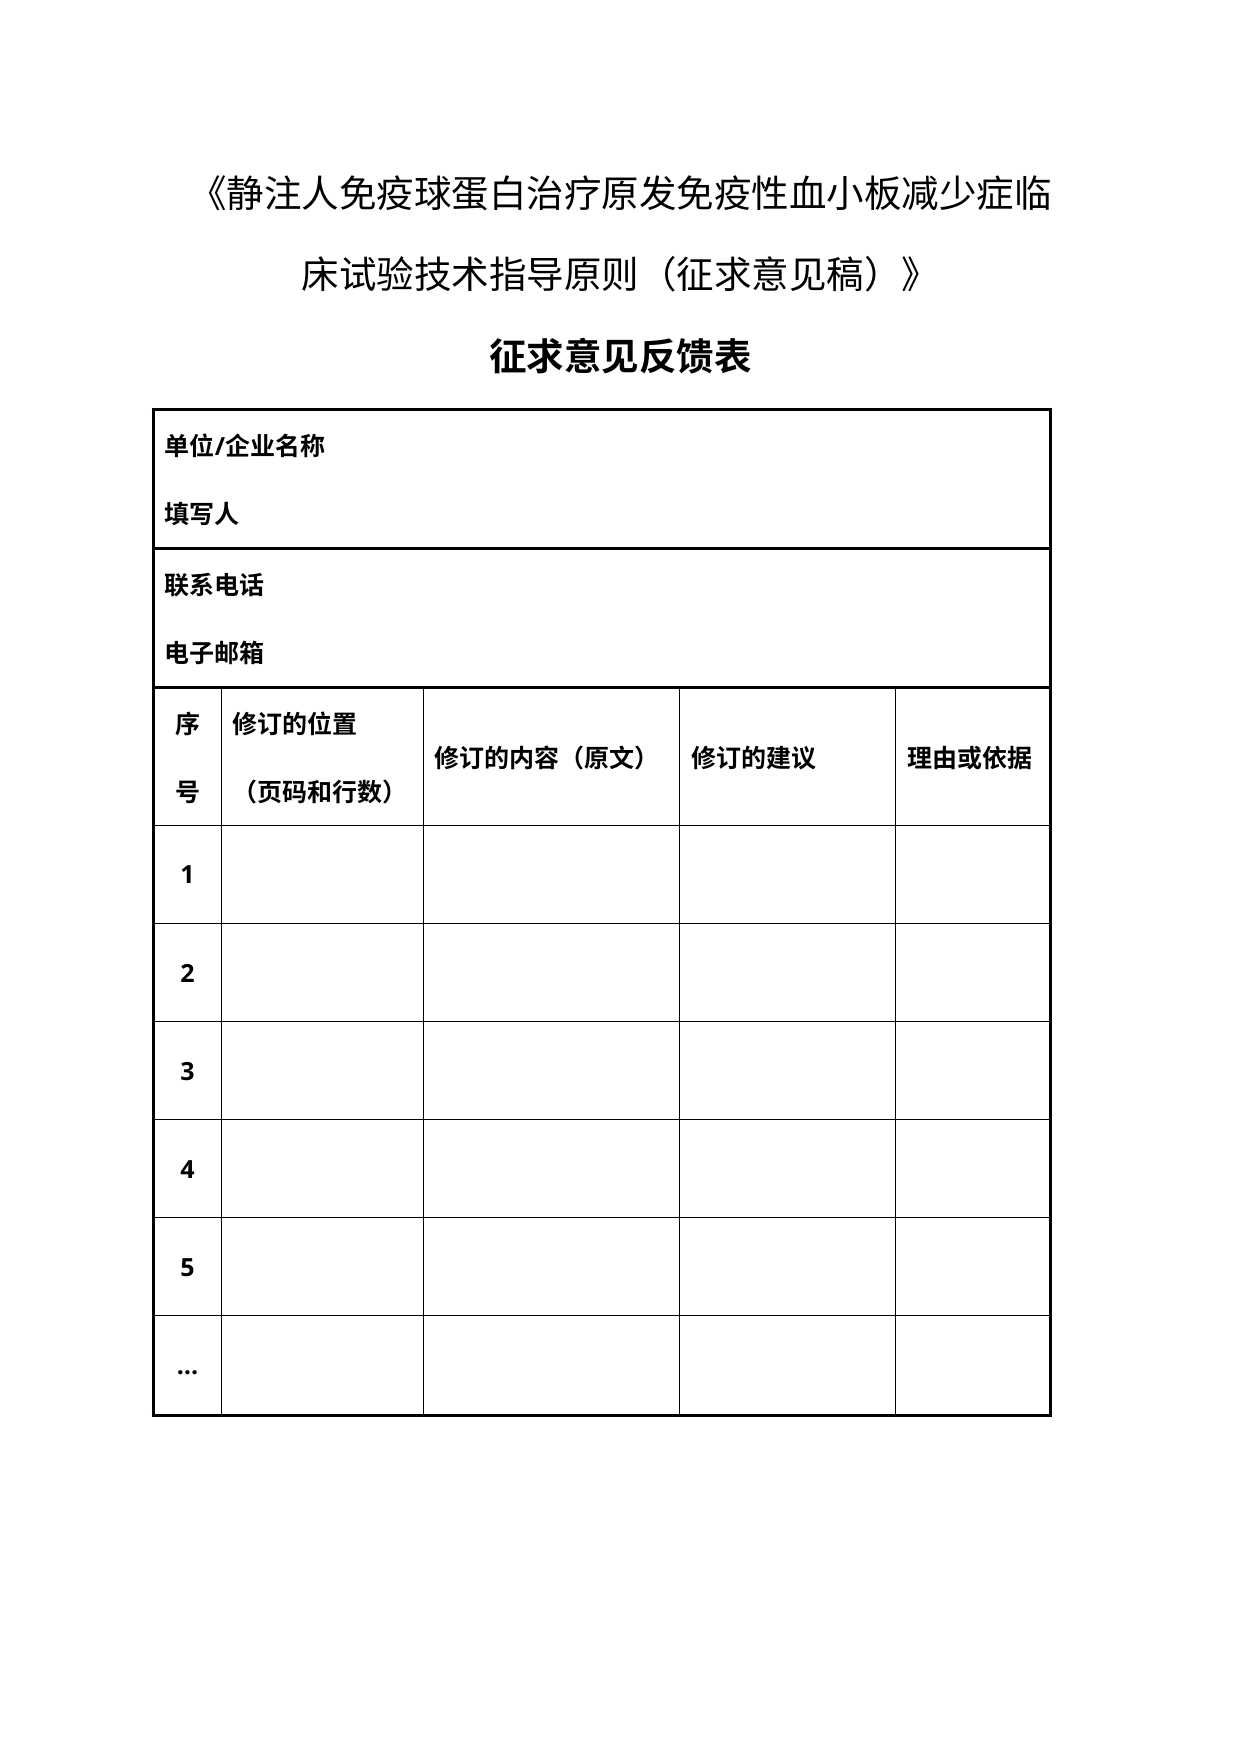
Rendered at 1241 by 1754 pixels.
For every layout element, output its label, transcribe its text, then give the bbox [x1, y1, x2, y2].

table_cell [222, 924, 423, 1021]
text 《静注人免疫球蛋白治疗原发免疫性血小板减少症临床试验技术指导原则（征求意见稿）》 [187, 164, 1053, 299]
table_cell [222, 1316, 423, 1414]
table_cell [896, 1120, 1049, 1217]
table_cell [424, 924, 679, 1021]
table_cell [896, 924, 1049, 1021]
table_cell 理由或依据 [896, 689, 1049, 825]
table_cell 2 [155, 924, 221, 1021]
table_cell [680, 924, 895, 1021]
table_cell 3 [155, 1022, 221, 1119]
table_cell 联系电话 电子邮箱 [155, 550, 1049, 686]
table_cell [424, 1218, 679, 1315]
table_cell [222, 1022, 423, 1119]
table_cell [680, 1316, 895, 1414]
table_cell [680, 826, 895, 923]
table_cell 5 [155, 1218, 221, 1315]
table_cell 修订的位置 （页码和行数） [222, 689, 423, 825]
table_cell [222, 1120, 423, 1217]
table_cell [680, 1022, 895, 1119]
table_header 单位/企业名称 填写人 [155, 411, 1049, 547]
table_cell [896, 1316, 1049, 1414]
table_cell [424, 1022, 679, 1119]
table_cell [222, 1218, 423, 1315]
table_cell [222, 826, 423, 923]
table_cell 4 [155, 1120, 221, 1217]
table_cell … [155, 1316, 221, 1414]
table_cell [896, 826, 1049, 923]
table_cell [896, 1022, 1049, 1119]
table_cell 序号 [155, 689, 221, 825]
table_cell [680, 1218, 895, 1315]
table_cell [896, 1218, 1049, 1315]
table_cell 修订的内容（原文） [424, 689, 679, 825]
table_cell [424, 1316, 679, 1414]
text 征求意见反馈表 [187, 327, 1053, 381]
table_cell 1 [155, 826, 221, 923]
table_cell 修订的建议 [680, 689, 895, 825]
table_cell [680, 1120, 895, 1217]
table_cell [424, 1120, 679, 1217]
table_cell [424, 826, 679, 923]
